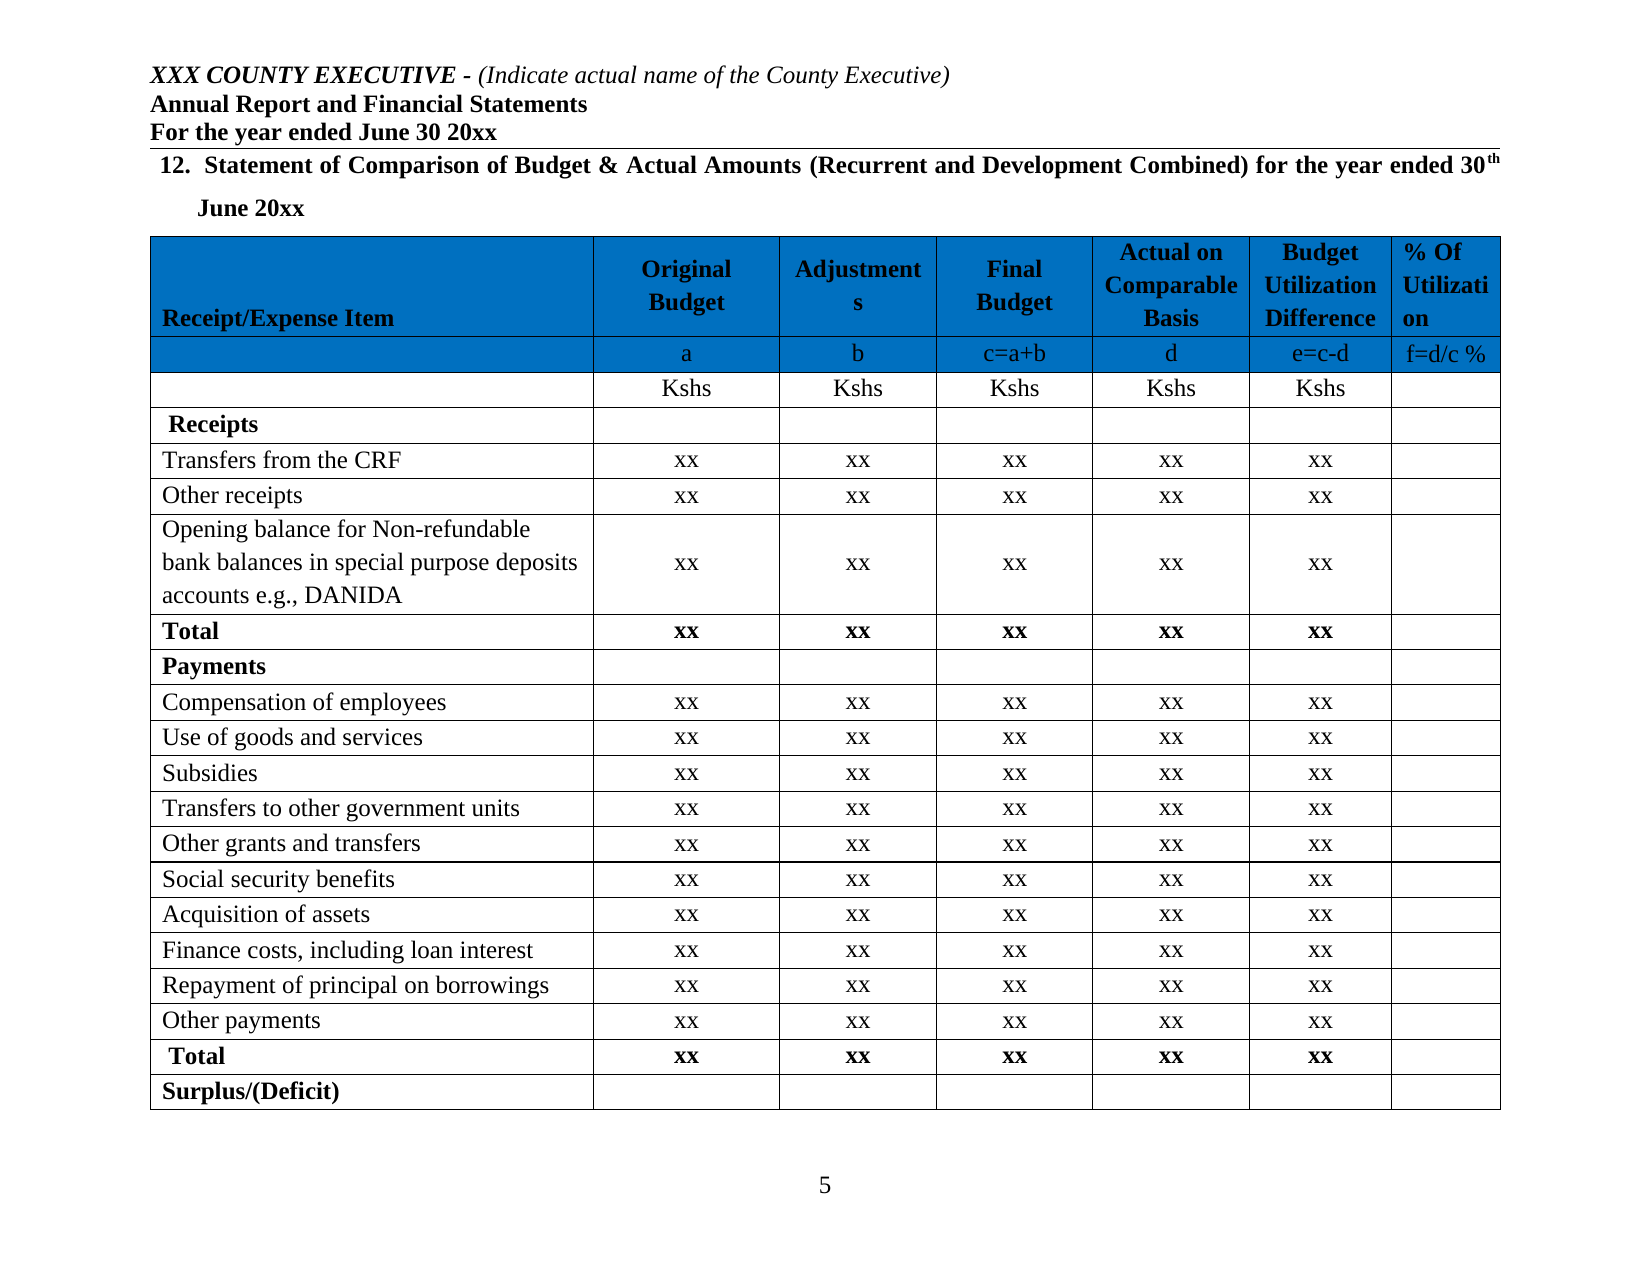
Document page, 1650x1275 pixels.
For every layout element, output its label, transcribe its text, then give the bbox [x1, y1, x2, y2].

table_cell xx [1093, 721, 1249, 755]
table_cell xx [594, 479, 779, 513]
table_cell xx [780, 863, 936, 897]
table_header Adjustments [780, 237, 936, 336]
table_cell Total [151, 1040, 593, 1074]
table_cell xx [594, 685, 779, 720]
table_cell xx [594, 863, 779, 897]
table_cell [937, 650, 1092, 684]
table_cell [1392, 827, 1500, 861]
table_cell Receipts [151, 408, 593, 443]
table_cell xx [1250, 685, 1391, 720]
table_cell [1392, 933, 1500, 968]
table_cell [1392, 479, 1500, 513]
table_header Budget Utilization Difference [1250, 237, 1391, 336]
table_cell xx [780, 515, 936, 613]
table_cell xx [594, 792, 779, 826]
table_cell xx [1093, 615, 1249, 649]
table_cell xx [1250, 1040, 1391, 1074]
table_cell xx [937, 444, 1092, 478]
table_cell [1392, 615, 1500, 649]
table_cell Other grants and transfers [151, 827, 593, 861]
table_cell xx [1250, 756, 1391, 791]
table_cell [780, 650, 936, 684]
table_cell Transfers to other government units [151, 792, 593, 826]
table_cell [1392, 756, 1500, 791]
table_cell Kshs [594, 373, 779, 407]
table_cell Use of goods and services [151, 721, 593, 755]
table_cell Kshs [780, 373, 936, 407]
table_cell [1392, 408, 1500, 443]
table_cell c=a+b [937, 337, 1092, 372]
table_cell xx [780, 756, 936, 791]
table_cell [1392, 863, 1500, 897]
table_cell a [594, 337, 779, 372]
table_cell xx [780, 827, 936, 861]
table_cell Total [151, 615, 593, 649]
table_cell Compensation of employees [151, 685, 593, 720]
table_cell xx [937, 615, 1092, 649]
table_cell xx [594, 515, 779, 613]
table_cell xx [780, 615, 936, 649]
table_cell xx [1250, 933, 1391, 968]
table_cell xx [780, 721, 936, 755]
table_cell xx [594, 756, 779, 791]
table_cell xx [937, 685, 1092, 720]
table_cell [1392, 515, 1500, 613]
table_header Receipt/Expense Item [151, 237, 593, 336]
table_cell Payments [151, 650, 593, 684]
table_cell [1093, 1075, 1249, 1109]
table_cell [1250, 1075, 1391, 1109]
table_cell Kshs [1250, 373, 1391, 407]
table_cell xx [1250, 515, 1391, 613]
table_cell [937, 1075, 1092, 1109]
table_cell xx [1093, 685, 1249, 720]
table_cell xx [1250, 792, 1391, 826]
table_cell xx [1093, 863, 1249, 897]
table_cell [937, 408, 1092, 443]
table_cell Kshs [937, 373, 1092, 407]
table_cell xx [937, 479, 1092, 513]
table_cell xx [594, 969, 779, 1003]
table_cell xx [937, 792, 1092, 826]
table_cell [151, 373, 593, 407]
table_cell xx [1093, 933, 1249, 968]
table_cell xx [937, 1004, 1092, 1038]
table_cell [1392, 969, 1500, 1003]
table_cell [594, 650, 779, 684]
table_cell b [780, 337, 936, 372]
table_cell [1093, 408, 1249, 443]
table_cell xx [1093, 756, 1249, 791]
table_cell Finance costs, including loan interest [151, 933, 593, 968]
table_cell [594, 408, 779, 443]
table_cell xx [594, 827, 779, 861]
table_cell xx [1250, 444, 1391, 478]
table_cell [1392, 444, 1500, 478]
table_cell xx [937, 515, 1092, 613]
table_cell xx [780, 685, 936, 720]
table_cell xx [937, 1040, 1092, 1074]
table_cell xx [780, 792, 936, 826]
table_cell xx [780, 1004, 936, 1038]
table_cell xx [1093, 898, 1249, 932]
table_cell xx [937, 827, 1092, 861]
table_cell xx [937, 969, 1092, 1003]
table_cell xx [1093, 969, 1249, 1003]
table_header Final Budget [937, 237, 1092, 336]
table_cell xx [1250, 1004, 1391, 1038]
table_cell xx [1093, 792, 1249, 826]
table_header % Of Utilization [1392, 237, 1500, 336]
table_cell Opening balance for Non-refundable bank balances in special purpose deposits accounts e.g., DANIDA [151, 515, 593, 613]
table_cell Surplus/(Deficit) [151, 1075, 593, 1109]
table_cell xx [594, 615, 779, 649]
table_cell f=d/c % [1392, 337, 1500, 372]
table_cell Repayment of principal on borrowings [151, 969, 593, 1003]
subtitle Statement of Comparison of Budget & Actual Amounts (Recurrent and Development Combined) for the year ended 30th June 20xx [159, 150, 1500, 222]
table_header Original Budget [594, 237, 779, 336]
table_cell xx [1250, 969, 1391, 1003]
table_cell [594, 1075, 779, 1109]
table_cell [1392, 1075, 1500, 1109]
table_cell Transfers from the CRF [151, 444, 593, 478]
table_cell xx [1250, 615, 1391, 649]
table_cell xx [780, 898, 936, 932]
table_cell [1392, 898, 1500, 932]
table_cell xx [594, 444, 779, 478]
table_cell [1392, 650, 1500, 684]
table_cell [780, 1075, 936, 1109]
table_cell xx [780, 933, 936, 968]
table_cell xx [1250, 721, 1391, 755]
table_cell Other payments [151, 1004, 593, 1038]
table_cell xx [937, 721, 1092, 755]
table_cell [1392, 1004, 1500, 1038]
table_cell [1392, 685, 1500, 720]
table_cell [1093, 650, 1249, 684]
table_cell xx [937, 863, 1092, 897]
table_cell Subsidies [151, 756, 593, 791]
table_cell d [1093, 337, 1249, 372]
table_cell Other receipts [151, 479, 593, 513]
table_cell [1250, 408, 1391, 443]
table_cell xx [594, 1004, 779, 1038]
table_cell xx [1093, 444, 1249, 478]
table_cell xx [1093, 1040, 1249, 1074]
table_cell xx [1250, 863, 1391, 897]
table_cell xx [594, 933, 779, 968]
table_cell [1392, 1040, 1500, 1074]
table_cell [1392, 721, 1500, 755]
table_cell Kshs [1093, 373, 1249, 407]
table_cell xx [1250, 898, 1391, 932]
table_cell [151, 337, 593, 372]
table_cell xx [937, 898, 1092, 932]
table_cell xx [1250, 827, 1391, 861]
table_cell [1392, 792, 1500, 826]
table_cell Social security benefits [151, 863, 593, 897]
table_cell xx [1093, 827, 1249, 861]
table_cell xx [594, 898, 779, 932]
table_cell xx [937, 756, 1092, 791]
table_cell xx [1250, 479, 1391, 513]
table_cell xx [780, 479, 936, 513]
table_cell xx [1093, 479, 1249, 513]
table_cell xx [594, 721, 779, 755]
table_cell xx [594, 1040, 779, 1074]
table_cell [780, 408, 936, 443]
table_cell xx [780, 444, 936, 478]
table_cell xx [780, 969, 936, 1003]
table_cell e=c-d [1250, 337, 1391, 372]
table_cell xx [937, 933, 1092, 968]
table_cell [1392, 373, 1500, 407]
table_header Actual on Comparable Basis [1093, 237, 1249, 336]
table_cell Acquisition of assets [151, 898, 593, 932]
table_cell xx [1093, 1004, 1249, 1038]
table_cell [1250, 650, 1391, 684]
table_cell xx [780, 1040, 936, 1074]
table_cell xx [1093, 515, 1249, 613]
